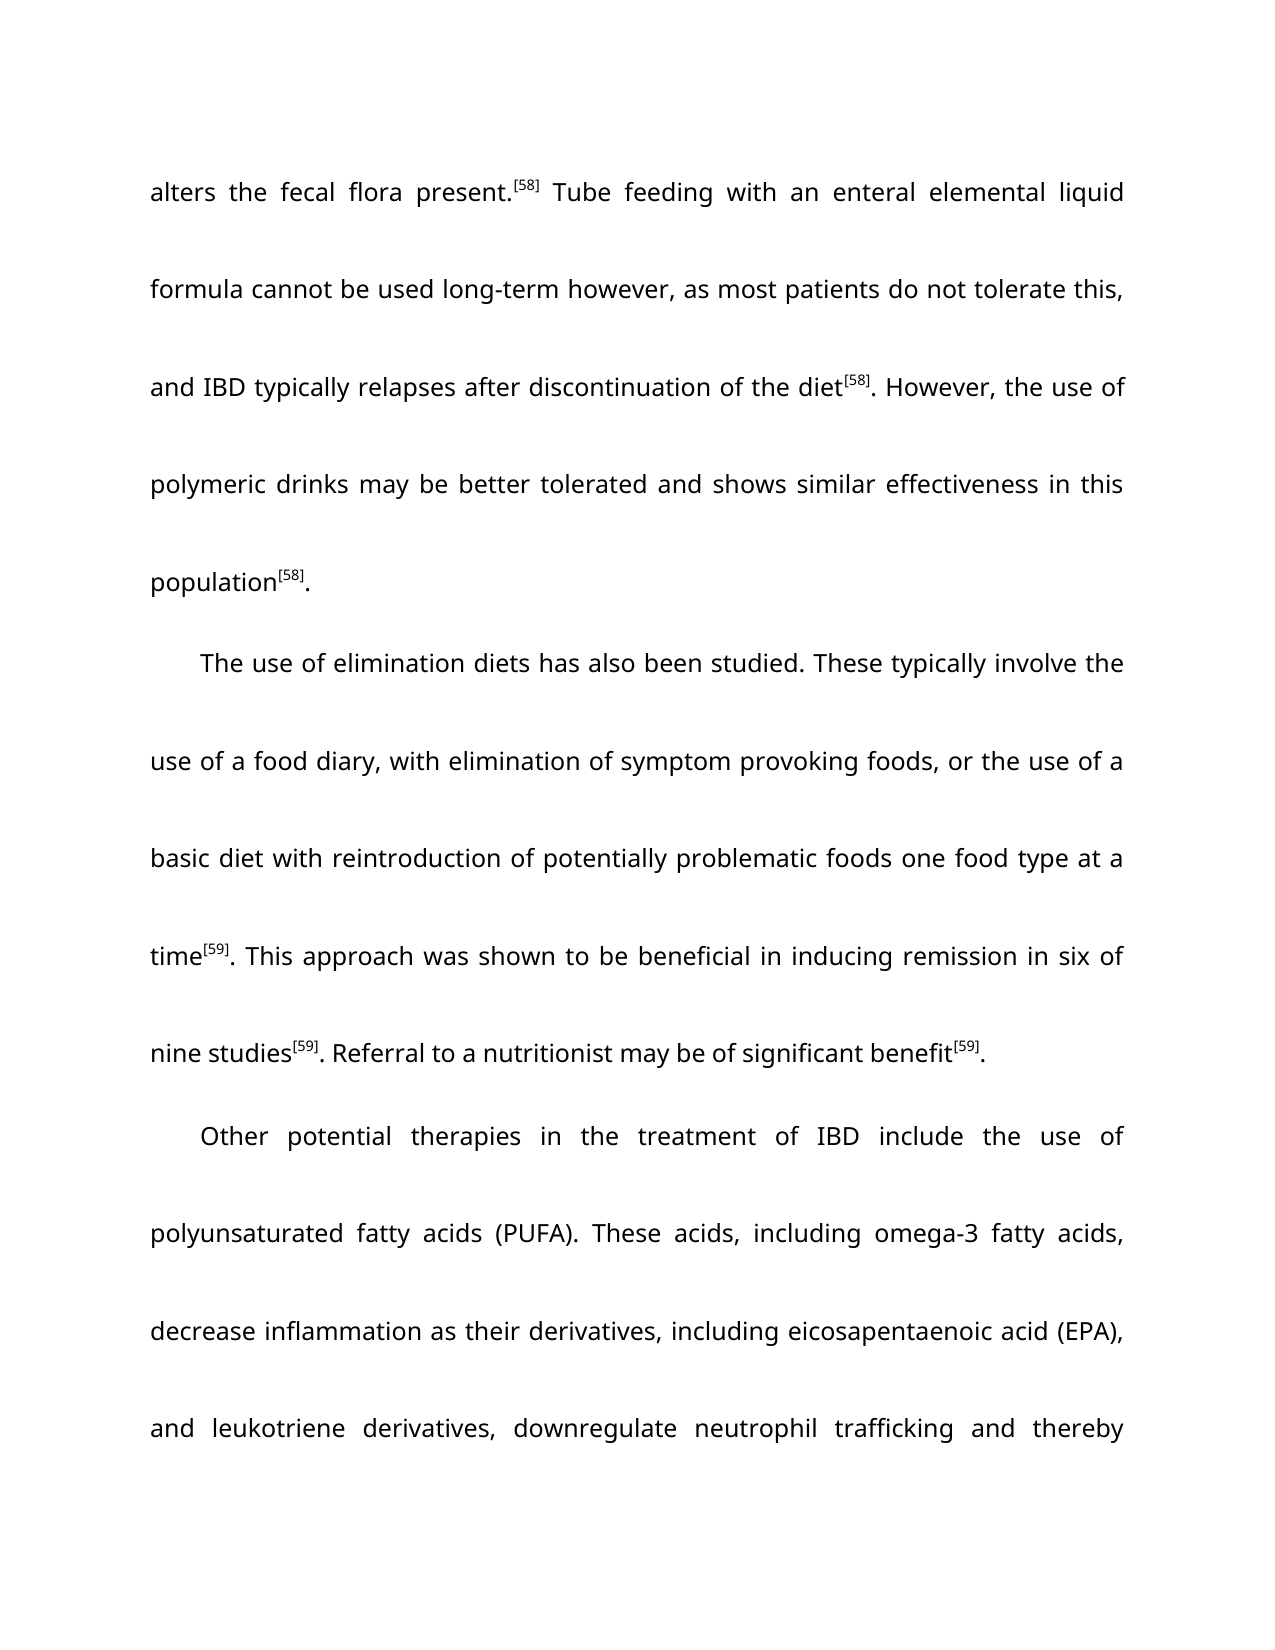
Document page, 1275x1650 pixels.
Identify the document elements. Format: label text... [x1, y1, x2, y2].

text The use of elimination diets has also been studied. These typically involve the use of a food diary, with elimination of symptom provoking foods, or the use of a basic diet with reintroduction of potentially problematic foods one food type at a time[59]. This approach was shown to be beneficial in inducing remission in six of nine studies[59]. Referral to a nutritionist may be of significant benefit[59]. [150, 631, 1125, 1086]
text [150, 1103, 1125, 1460]
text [150, 159, 1125, 614]
